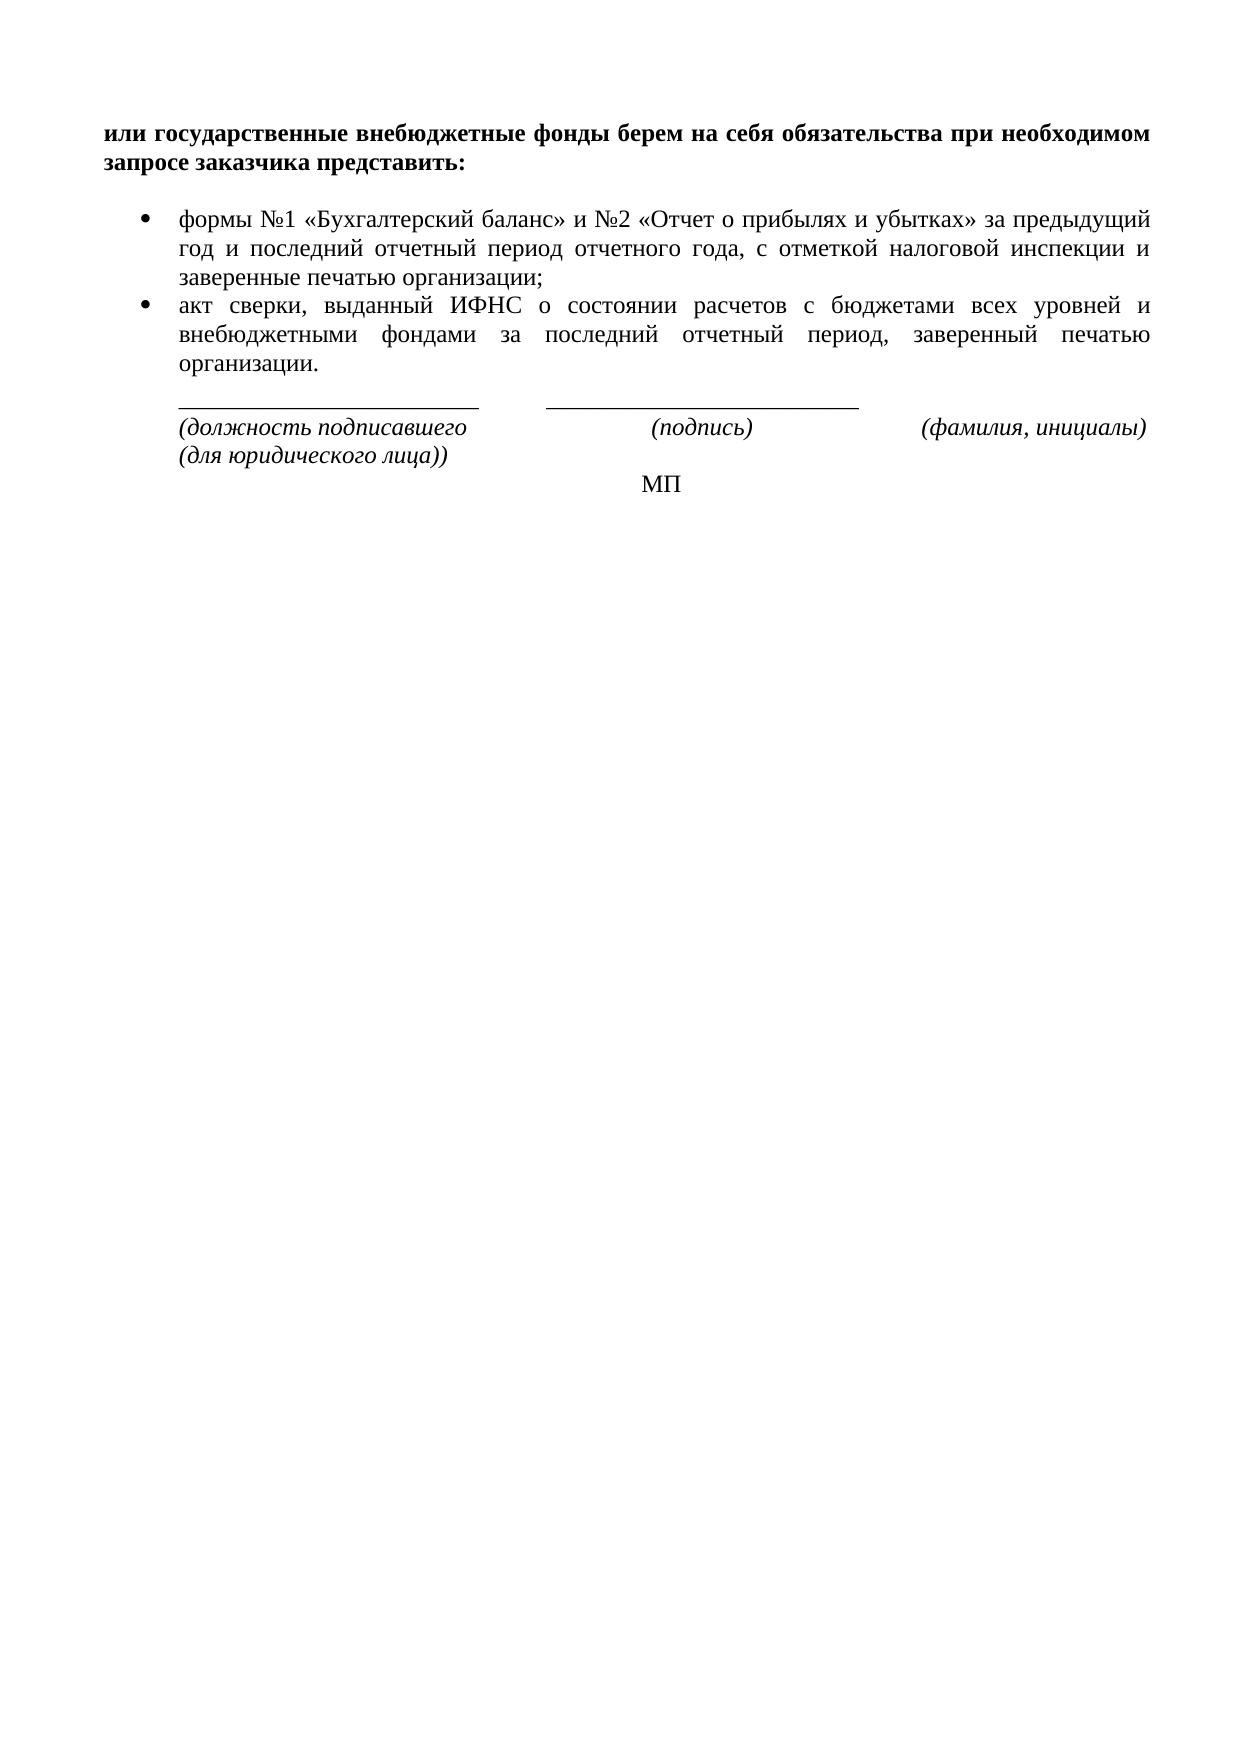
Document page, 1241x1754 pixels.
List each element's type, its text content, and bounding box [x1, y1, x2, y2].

list формы №1 «Бухгалтерский баланс» и №2 «Отчет о прибылях и убытках» за предыдущий год и последний отчетный период отчетного года, с отметкой налоговой инспекции и заверенные печатью организации; [141, 204, 1152, 291]
text МП [103, 469, 1152, 498]
text (должность подписавшего (подпись) (фамилия, инициалы) [103, 412, 1152, 441]
text (для юридического лица)) [103, 441, 1152, 469]
text ________________________ _________________________ [103, 383, 1152, 412]
list акт сверки, выданный ИФНС о состоянии расчетов с бюджетами всех уровней и внебюджетными фондами за последний отчетный период, заверенный печатью организации. [141, 291, 1152, 377]
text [103, 118, 1152, 176]
